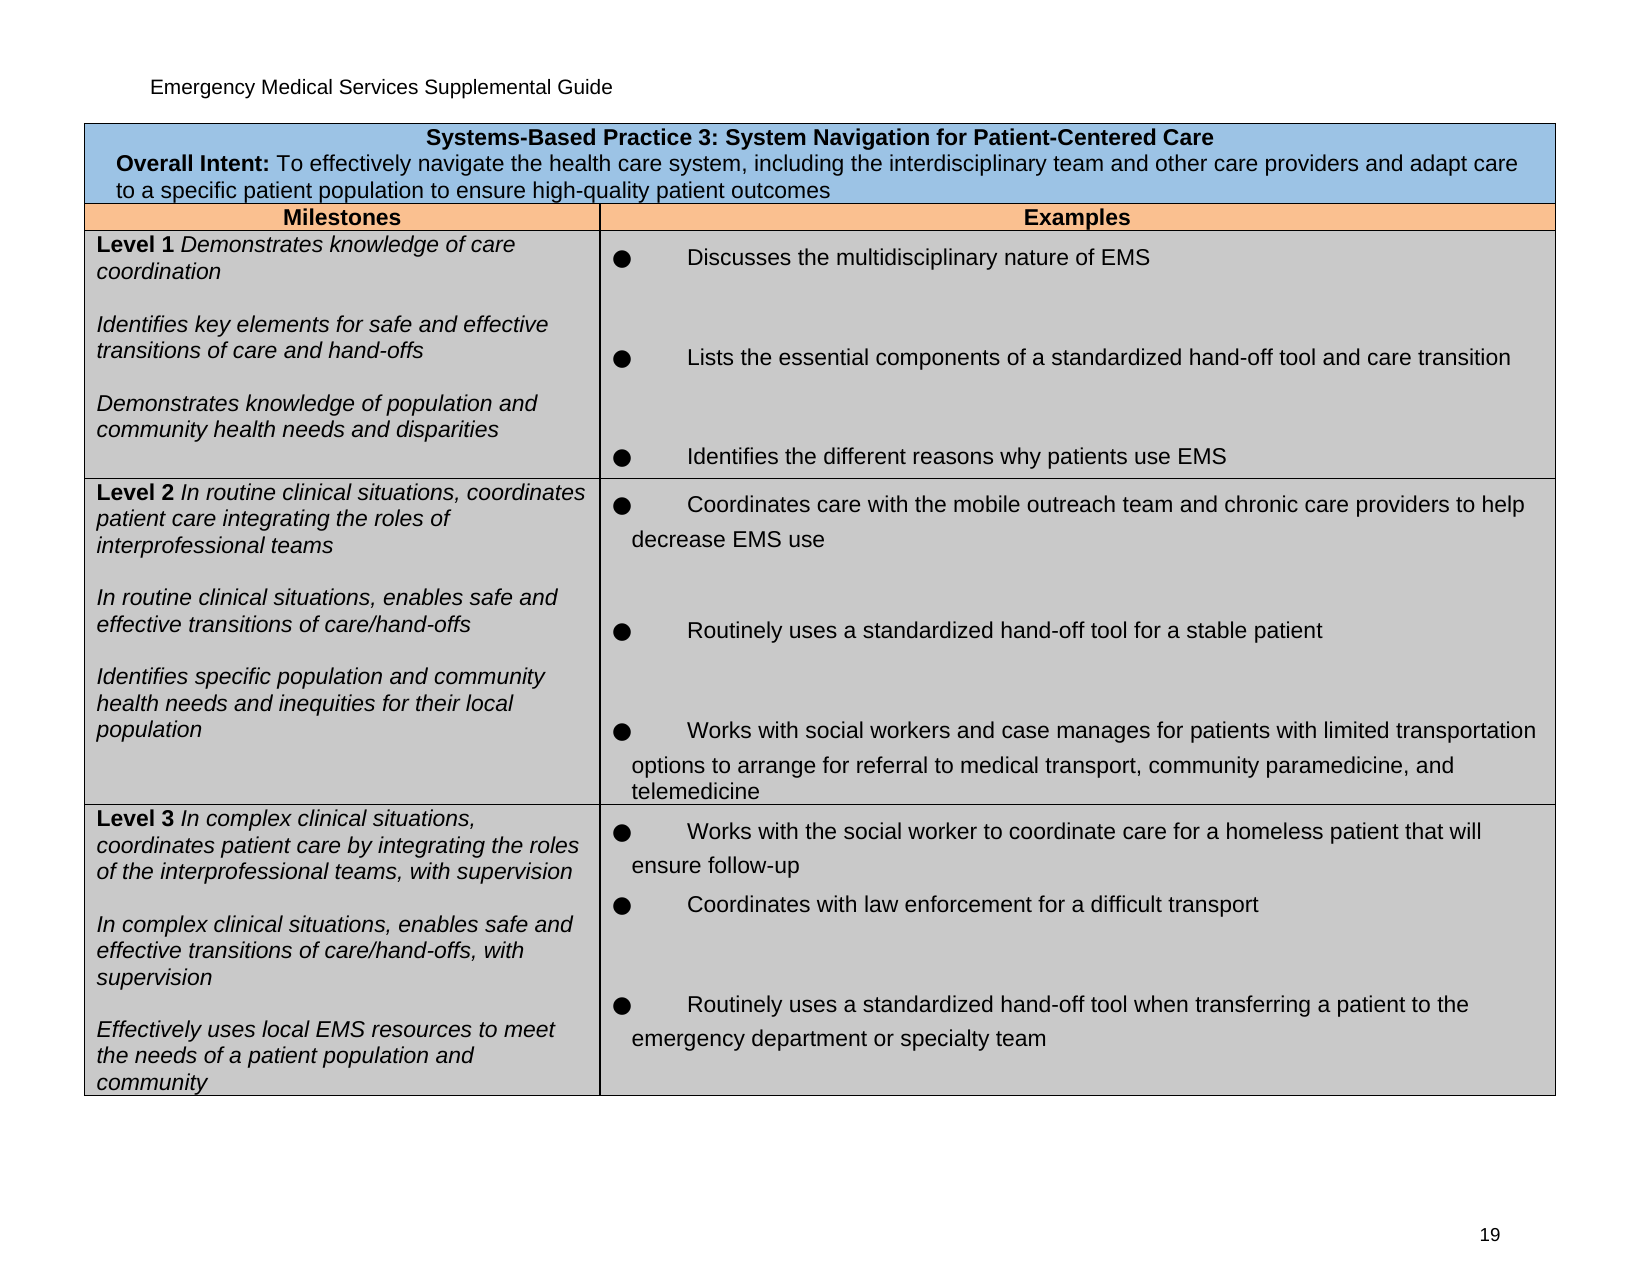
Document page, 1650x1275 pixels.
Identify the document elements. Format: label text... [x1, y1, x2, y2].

table_cell Discusses the multidisciplinary nature of EMS Lists the essential components of a standardized hand-off tool and care transition Identifies the different reasons why patients use EMS [601, 231, 1555, 478]
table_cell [85, 805, 599, 1095]
table_cell Level 1 Demonstrates knowledge of care coordination Identifies key elements for safe and effective transitions of care and hand-offs Demonstrates knowledge of population and community health needs and disparities [85, 231, 599, 478]
table_header Systems-Based Practice 3: System Navigation for Patient-Centered Care Overall Intent: To effectively navigate the health care system, including the interdisciplinary team and other care providers and adapt care to a specific patient population to ensure high-quality patient outcomes [85, 124, 1555, 203]
table_cell Level 2 In routine clinical situations, coordinates patient care integrating the roles of interprofessional teams In routine clinical situations, enables safe and effective transitions of care/hand-offs Identifies specific population and community health needs and inequities for their local population [85, 479, 599, 804]
table_cell Coordinates care with the mobile outreach team and chronic care providers to help decrease EMS use Routinely uses a standardized hand-off tool for a stable patient Works with social workers and case manages for patients with limited transportation options to arrange for referral to medical transport, community paramedicine, and telemedicine [601, 479, 1555, 804]
table_cell Examples [601, 204, 1555, 230]
table_cell Milestones [85, 204, 599, 230]
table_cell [601, 805, 1555, 1095]
